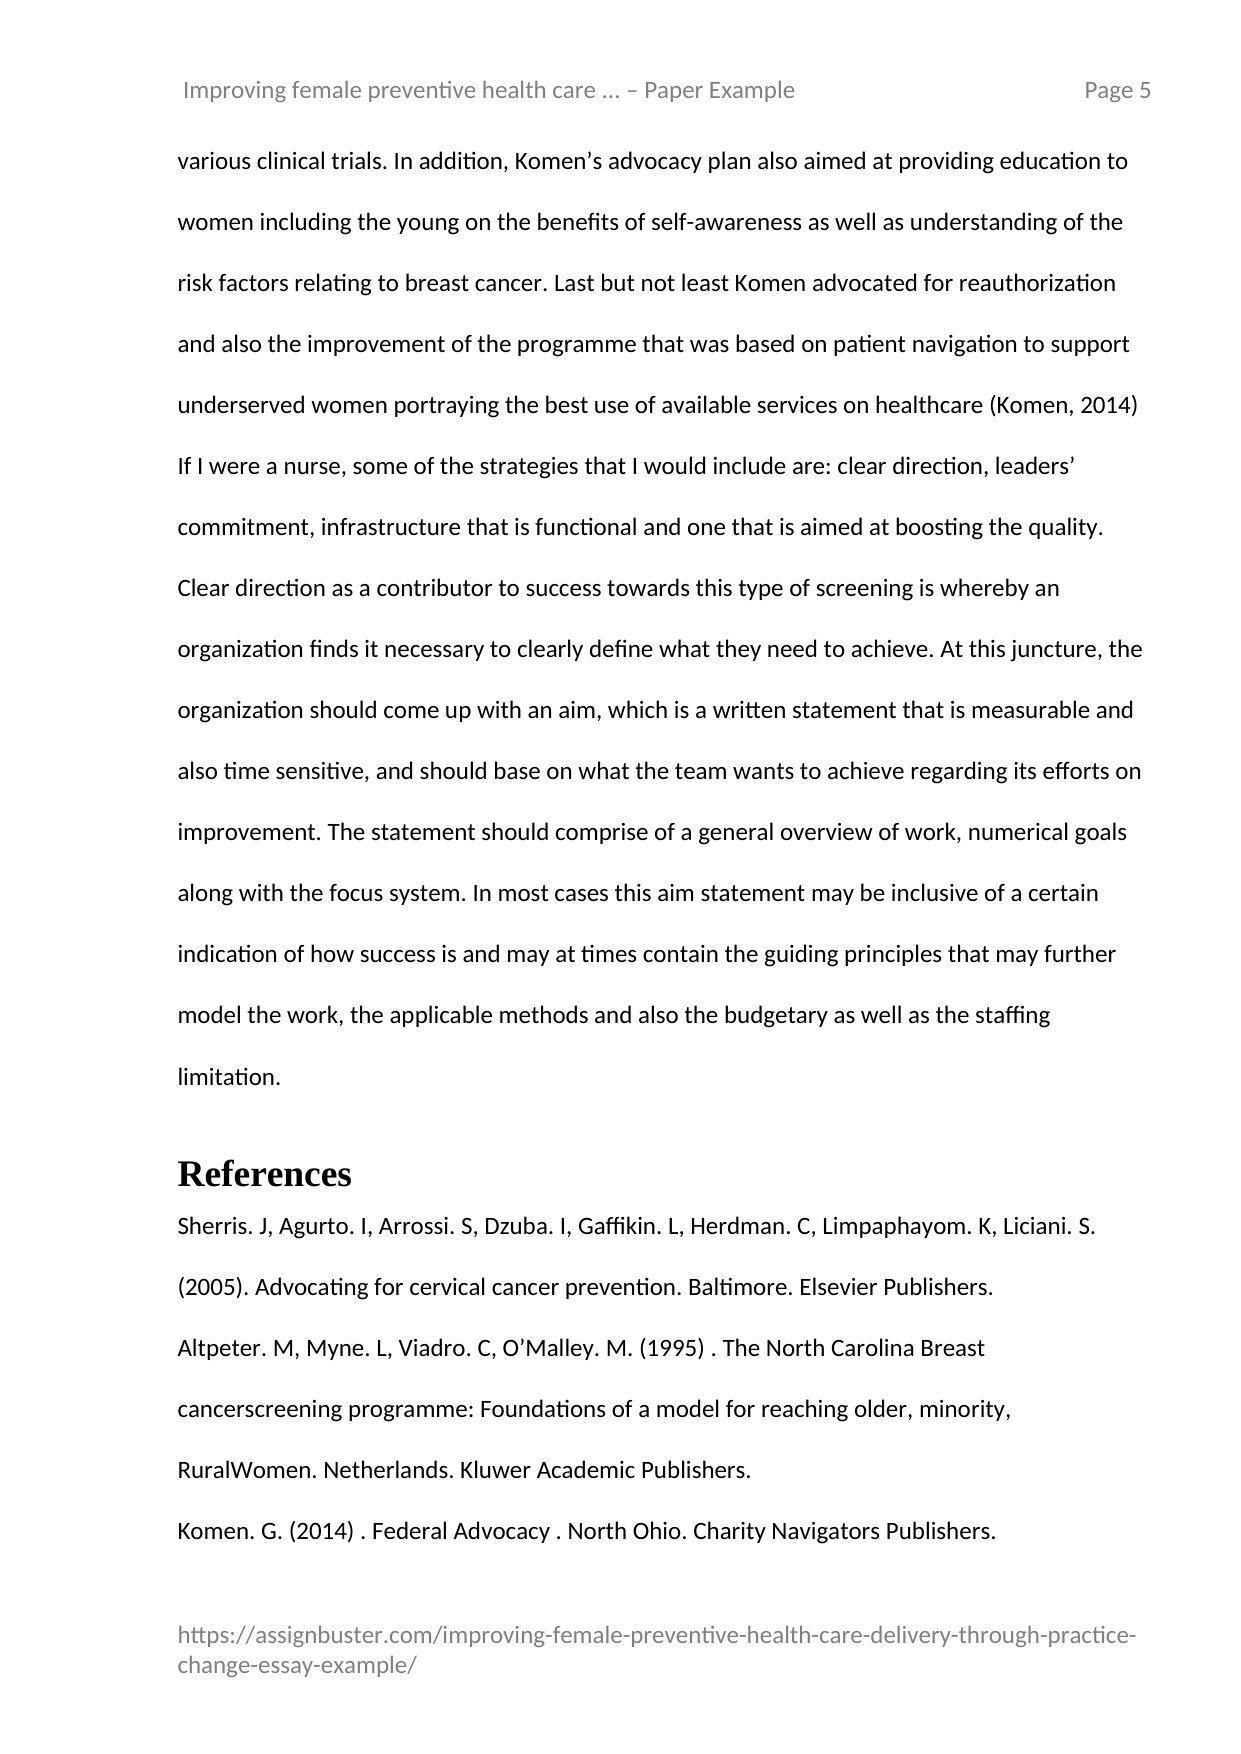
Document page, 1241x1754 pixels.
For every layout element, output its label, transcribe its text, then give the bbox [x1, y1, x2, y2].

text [177, 1210, 1152, 1546]
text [177, 145, 1152, 1091]
subtitle References [177, 1151, 1152, 1194]
